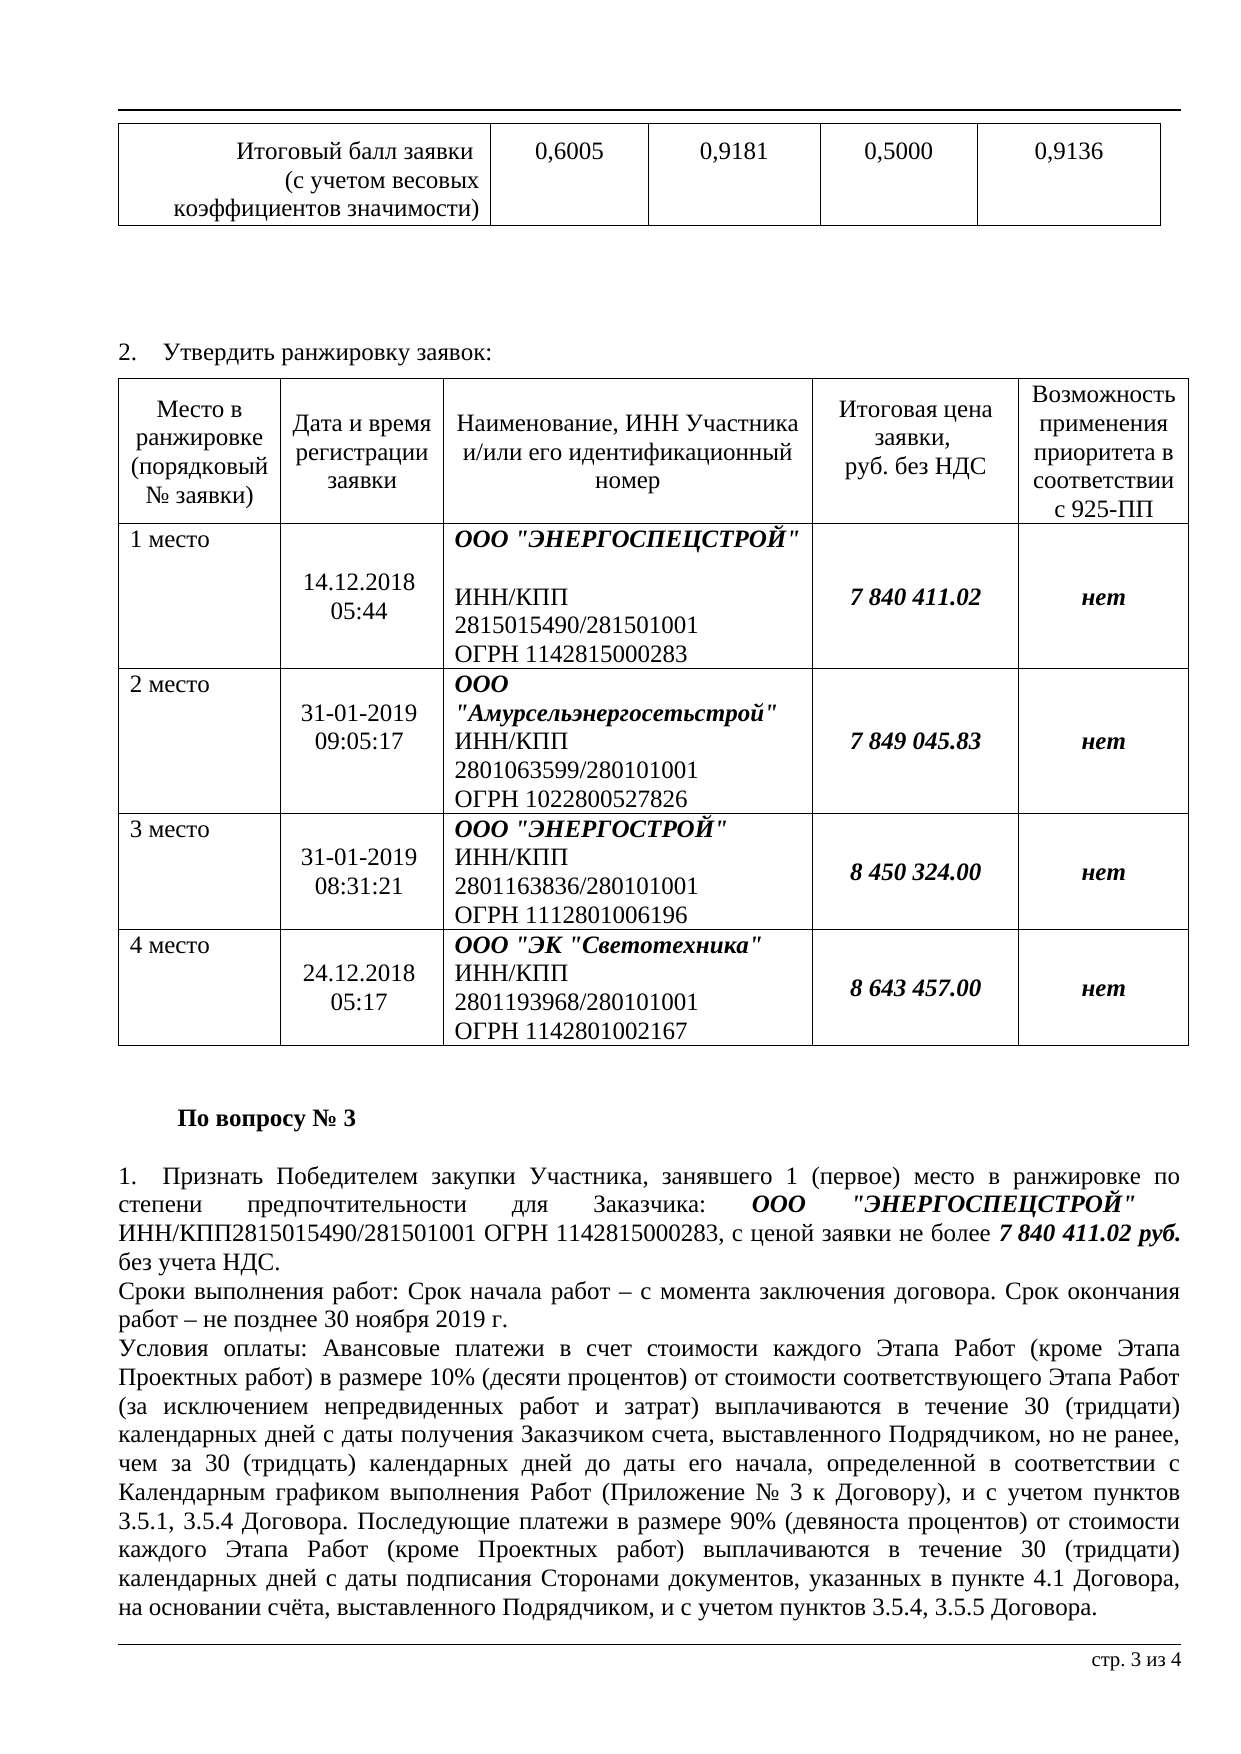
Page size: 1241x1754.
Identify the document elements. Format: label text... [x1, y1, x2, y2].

table_cell ООО "Амурсельэнергосетьстрой" ИНН/КПП 2801063599/280101001 ОГРН 1022800527826 [444, 669, 812, 813]
table_cell ООО "ЭНЕРГОСПЕЦСТРОЙ" ИНН/КПП 2815015490/281501001 ОГРН 1142815000283 [444, 524, 812, 668]
table_header Итоговая цена заявки, руб. без НДС [813, 379, 1018, 523]
table_cell 8 643 457.00 [813, 930, 1018, 1045]
table_cell 3 место [119, 814, 280, 929]
table_cell 1 место [119, 524, 280, 668]
table_cell 0,9181 [649, 124, 820, 225]
table_cell нет [1019, 524, 1188, 668]
table_header Место в ранжировке (порядковый № заявки) [119, 379, 280, 523]
table_cell 4 место [119, 930, 280, 1045]
list Утвердить ранжировку заявок: [118, 337, 1181, 366]
table_cell 0,6005 [491, 124, 648, 225]
table_cell 7 840 411.02 [813, 524, 1018, 668]
table_cell 0,5000 [821, 124, 977, 225]
table_cell нет [1019, 814, 1188, 929]
table_cell Итоговый балл заявки (с учетом весовых коэффициентов значимости) [119, 124, 490, 225]
table_cell нет [1019, 930, 1188, 1045]
table_cell ООО "ЭК "Светотехника" ИНН/КПП 2801193968/280101001 ОГРН 1142801002167 [444, 930, 812, 1045]
table_cell ООО "ЭНЕРГОСТРОЙ" ИНН/КПП 2801163836/280101001 ОГРН 1112801006196 [444, 814, 812, 929]
table_header Возможность применения приоритета в соответствии с 925-ПП [1019, 379, 1188, 523]
table_cell 31-01-2019 08:31:21 [281, 814, 443, 929]
table_cell 8 450 324.00 [813, 814, 1018, 929]
text По вопросу № 3 [118, 1103, 1181, 1132]
table_cell 24.12.2018 05:17 [281, 930, 443, 1045]
table_header Наименование, ИНН Участника и/или его идентификационный номер [444, 379, 812, 523]
table_cell 14.12.2018 05:44 [281, 524, 443, 668]
table_cell 7 849 045.83 [813, 669, 1018, 813]
table_cell нет [1019, 669, 1188, 813]
table_cell 2 место [119, 669, 280, 813]
list Признать Победителем закупки Участника, занявшего 1 (первое) место в ранжировке по степени предпочтительности для Заказчика: ООО "ЭНЕРГОСПЕЦСТРОЙ" ИНН/КПП2815015490/281501001 ОГРН 1142815000283, с ценой заявки не более 7 840 411.02 руб. без учета НДС. [118, 1161, 1181, 1276]
table_header Дата и время регистрации заявки [281, 379, 443, 523]
table_cell 0,9136 [978, 124, 1160, 225]
table_cell 31-01-2019 09:05:17 [281, 669, 443, 813]
text Сроки выполнения работ: Срок начала работ – с момента заключения договора. Срок окончания работ – не позднее 30 ноября 2019 г. [118, 1276, 1181, 1333]
text Условия оплаты: Авансовые платежи в счет стоимости каждого Этапа Работ (кроме Этапа Проектных работ) в размере 10% (десяти процентов) от стоимости соответствующего Этапа Работ (за исключением непредвиденных работ и затрат) выплачиваются в течение 30 (тридцати) календарных дней с даты получения Заказчиком счета, выставленного Подрядчиком, но не ранее, чем за 30 (тридцать) календарных дней до даты его начала, определенной в соответствии с Календарным графиком выполнения Работ (Приложение № 3 к Договору), и с учетом пунктов 3.5.1, 3.5.4 Договора. Последующие платежи в размере 90% (девяноста процентов) от стоимости каждого Этапа Работ (кроме Проектных работ) выплачиваются в течение 30 (тридцати) календарных дней с даты подписания Сторонами документов, указанных в пункте 4.1 Договора, на основании счёта, выставленного Подрядчиком, и с учетом пунктов 3.5.4, 3.5.5 Договора. [118, 1333, 1181, 1621]
